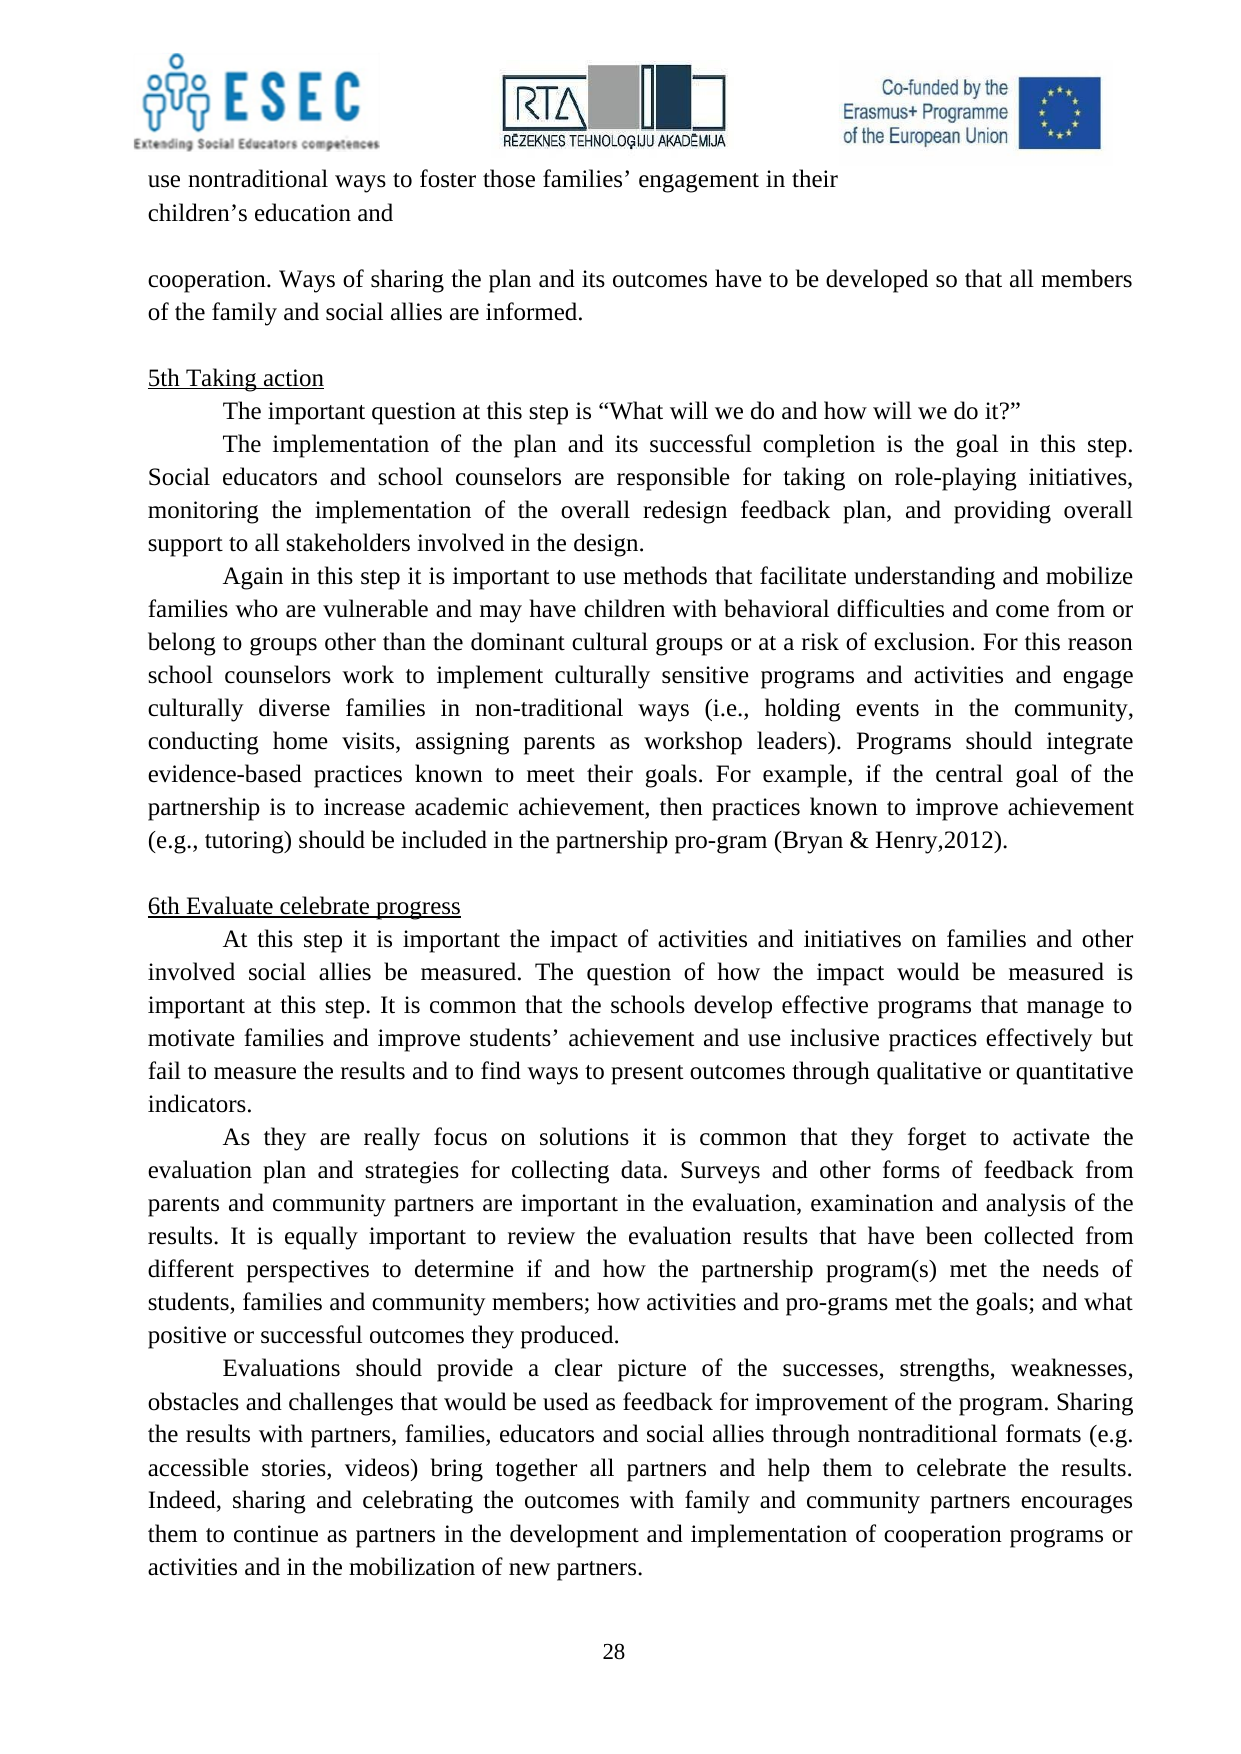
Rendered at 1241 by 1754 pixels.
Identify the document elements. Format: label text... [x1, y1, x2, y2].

text Evaluations should provide a clear picture of the successes, strengths, weaknesses, obstacles and challenges that would be used as feedback for improvement of the program. Sharing the results with partners, families, educators and social allies through nontraditional formats (e.g. accessible stories, videos) bring together all partners and help them to celebrate the results. Indeed, sharing and celebrating the outcomes with family and community partners encourages them to continue as partners in the development and implementation of cooperation programs or activities and in the mobilization of new partners. [148, 1353, 1134, 1580]
picture [133, 52, 380, 152]
text Τhe implementation of the plan and its successful completion is the goal in this step. Social educators and school counselors are responsible for taking on role-playing initiatives, monitoring the implementation of the overall redesign feedback plan, and providing overall support to all stakeholders involved in the design. [148, 429, 1134, 557]
text cooperation. Ways of sharing the plan and its outcomes have to be developed so that all members of the family and social allies are informed. [148, 264, 1134, 325]
text The important question at this step is “What will we do and how will we do it?” [223, 396, 1186, 424]
text Again in this step it is important to use methods that facilitate understanding and mobilize families who are vulnerable and may have children with behavioral difficulties and come from or belong to groups other than the dominant cultural groups or at a risk of exclusion. For this reason school counselors work to implement culturally sensitive programs and activities and engage culturally diverse families in non-traditional ways (i.e., holding events in the community, conducting home visits, assigning parents as workshop leaders). Programs should integrate evidence‐based practices known to meet their goals. For example, if the central goal of the partnership is to increase academic achievement, then practices known to improve achievement (e.g., tutoring) should be included in the partnership pro-gram (Bryan & Henry,2012). [148, 561, 1135, 854]
text 5th Taking action [148, 363, 1186, 391]
text 6th Evaluate celebrate progress [148, 891, 1186, 920]
picture [491, 60, 734, 158]
picture [838, 60, 1113, 164]
text At this step it is important the impact of activities and initiatives on families and other involved social allies be measured. The question of how the impact would be measured is important at this step. It is common that the schools develop effective programs that manage to motivate families and improve students’ achievement and use inclusive practices effectively but fail to measure the results and to find ways to present outcomes through qualitative or quantitative indicators. [148, 924, 1135, 1118]
text As they are really focus on solutions it is common that they forget to activate the evaluation plan and strategies for collecting data. Surveys and other forms of feedback from parents and community partners are important in the evaluation, examination and analysis of the results. It is equally important to review the evaluation results that have been collected from different perspectives to determine if and how the partnership program(s) met the needs of students, families and community members; how activities and pro-grams met the goals; and what positive or successful outcomes they produced. [148, 1122, 1134, 1349]
